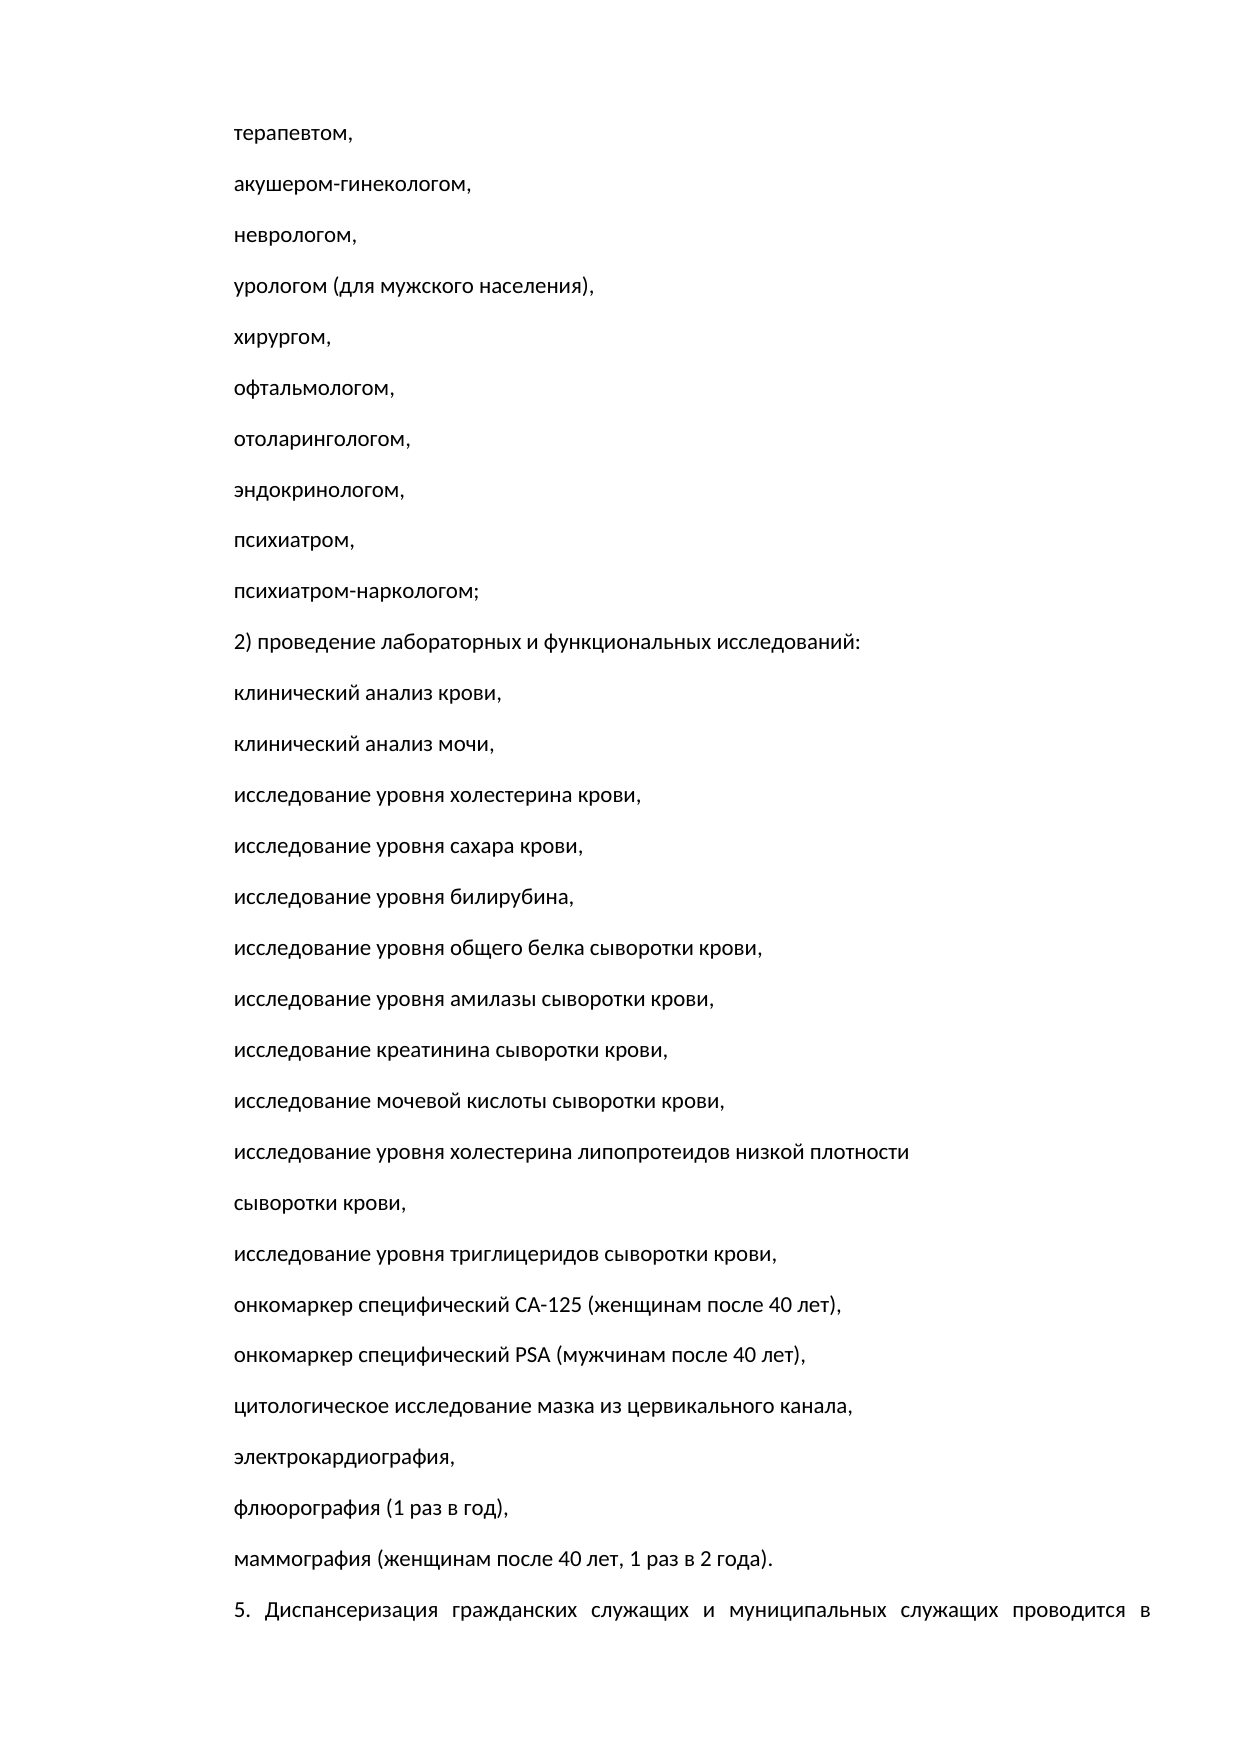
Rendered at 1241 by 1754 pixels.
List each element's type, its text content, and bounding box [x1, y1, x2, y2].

text исследование уровня триглицеридов сыворотки крови, [177, 1239, 1152, 1267]
text исследование креатинина сыворотки крови, [177, 1035, 1152, 1063]
text офтальмологом, [177, 373, 1152, 401]
text 2) проведение лабораторных и функциональных исследований: [177, 627, 1152, 656]
text хирургом, [177, 322, 1152, 350]
text флюорография (1 раз в год), [177, 1493, 1152, 1521]
text исследование уровня холестерина липопротеидов низкой плотности [177, 1137, 1152, 1165]
text клинический анализ крови, [177, 678, 1152, 706]
text маммография (женщинам после 40 лет, 1 раз в 2 года). [177, 1544, 1152, 1572]
text исследование уровня сахара крови, [177, 831, 1152, 859]
text исследование уровня общего белка сыворотки крови, [177, 933, 1152, 961]
text исследование уровня амилазы сыворотки крови, [177, 984, 1152, 1012]
text исследование мочевой кислоты сыворотки крови, [177, 1086, 1152, 1114]
text отоларингологом, [177, 424, 1152, 452]
text онкомаркер специфический PSA (мужчинам после 40 лет), [177, 1341, 1152, 1369]
text психиатром, [177, 526, 1152, 554]
text сыворотки крови, [177, 1188, 1152, 1216]
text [177, 1595, 1152, 1623]
text неврологом, [177, 220, 1152, 248]
text онкомаркер специфический CA-125 (женщинам после 40 лет), [177, 1290, 1152, 1318]
text психиатром-наркологом; [177, 577, 1152, 604]
text исследование уровня холестерина крови, [177, 780, 1152, 808]
text акушером-гинекологом, [177, 169, 1152, 197]
text электрокардиография, [177, 1442, 1152, 1471]
text эндокринологом, [177, 475, 1152, 503]
text клинический анализ мочи, [177, 729, 1152, 757]
text цитологическое исследование мазка из цервикального канала, [177, 1392, 1152, 1419]
text терапевтом, [177, 118, 1152, 146]
text урологом (для мужского населения), [177, 271, 1152, 299]
text исследование уровня билирубина, [177, 882, 1152, 910]
